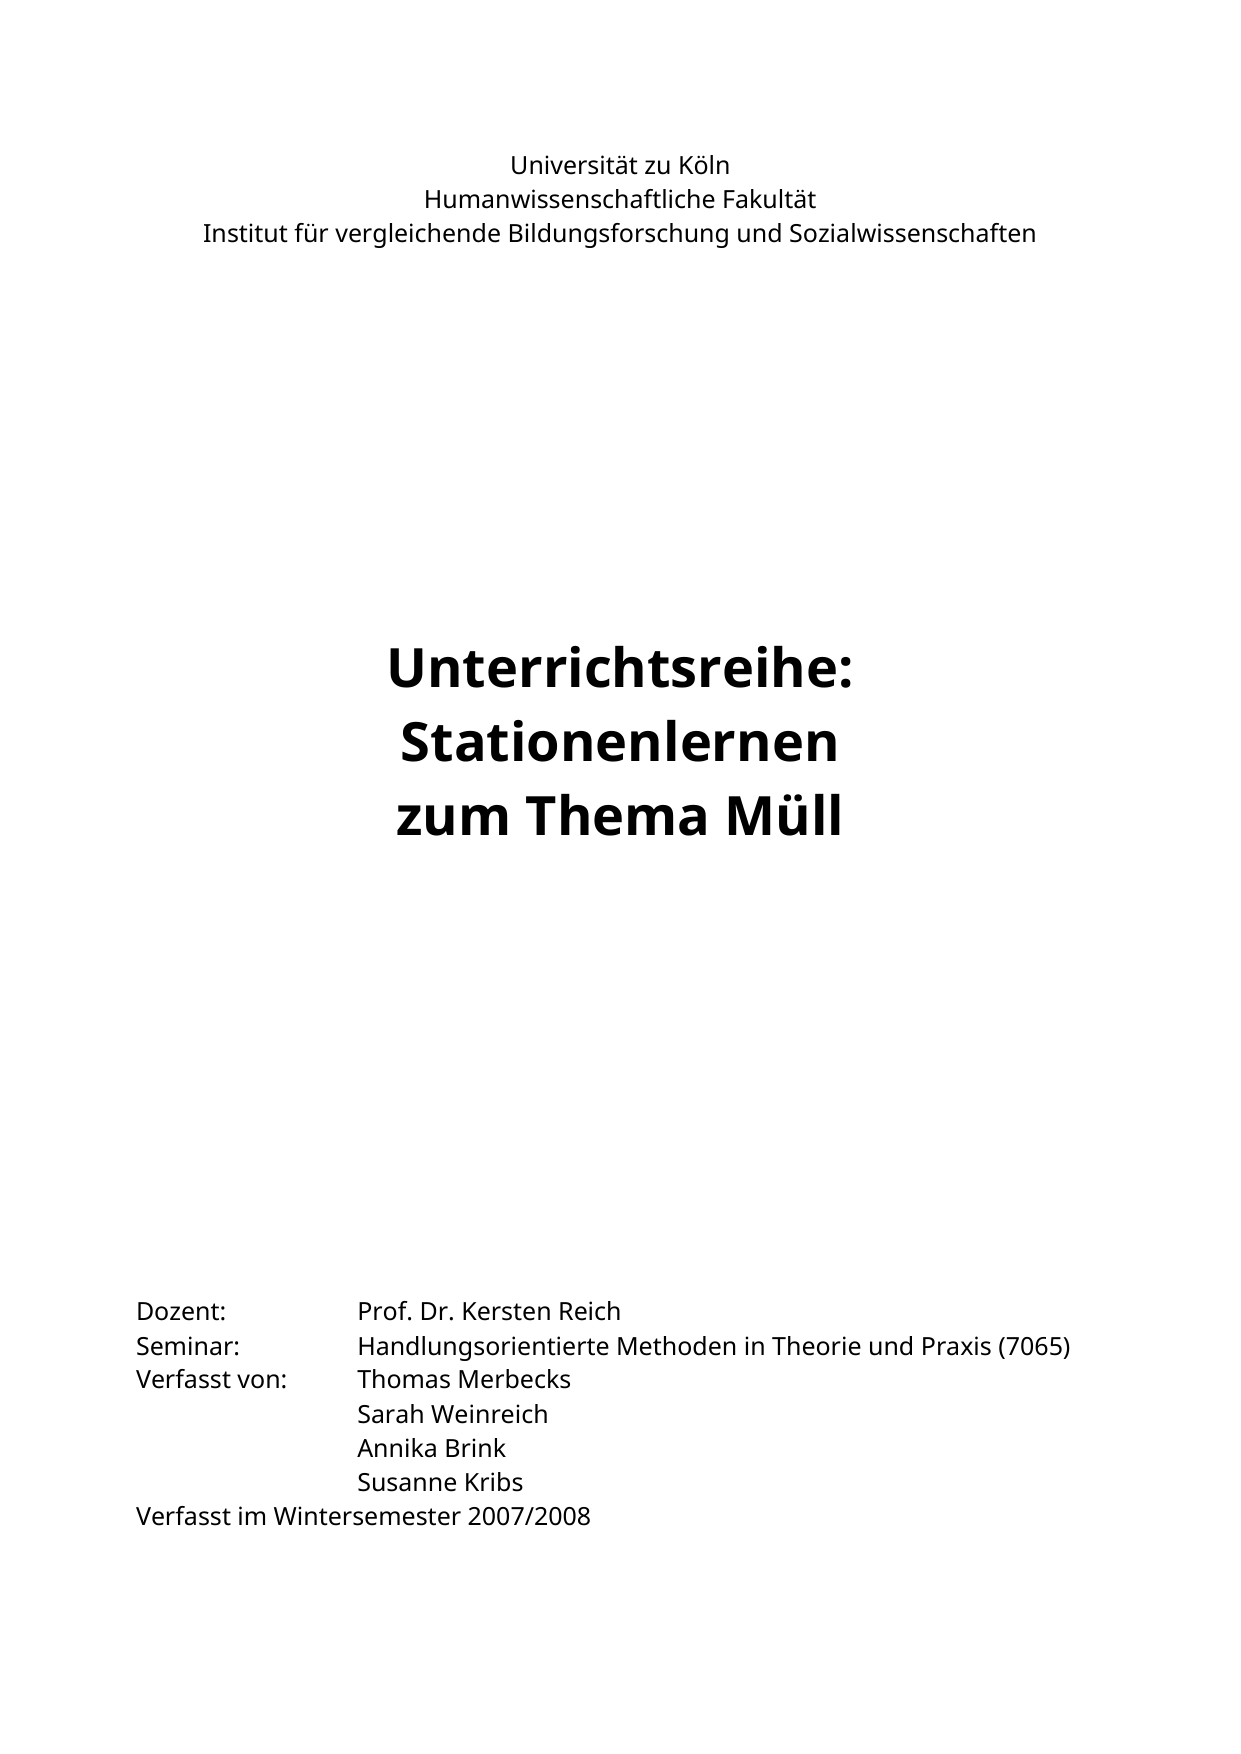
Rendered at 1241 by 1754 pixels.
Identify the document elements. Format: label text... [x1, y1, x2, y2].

text Susanne Kribs [136, 1464, 1104, 1498]
text zum Thema Müll [136, 777, 1104, 851]
text Annika Brink [136, 1430, 1104, 1464]
text Verfasst von: Thomas Merbecks [136, 1362, 1104, 1396]
text Unterrichtsreihe: [136, 630, 1104, 704]
text Universität zu Köln [136, 148, 1104, 182]
text Stationenlernen [136, 704, 1104, 777]
text Humanwissenschaftliche Fakultät [136, 182, 1104, 216]
text Sarah Weinreich [136, 1396, 1104, 1430]
text Verfasst im Wintersemester 2007/2008 [136, 1498, 1104, 1532]
text Institut für vergleichende Bildungsforschung und Sozialwissenschaften [136, 216, 1104, 250]
text Seminar: Handlungsorientierte Methoden in Theorie und Praxis (7065) [136, 1328, 1104, 1362]
text Dozent: Prof. Dr. Kersten Reich [136, 1294, 1104, 1328]
